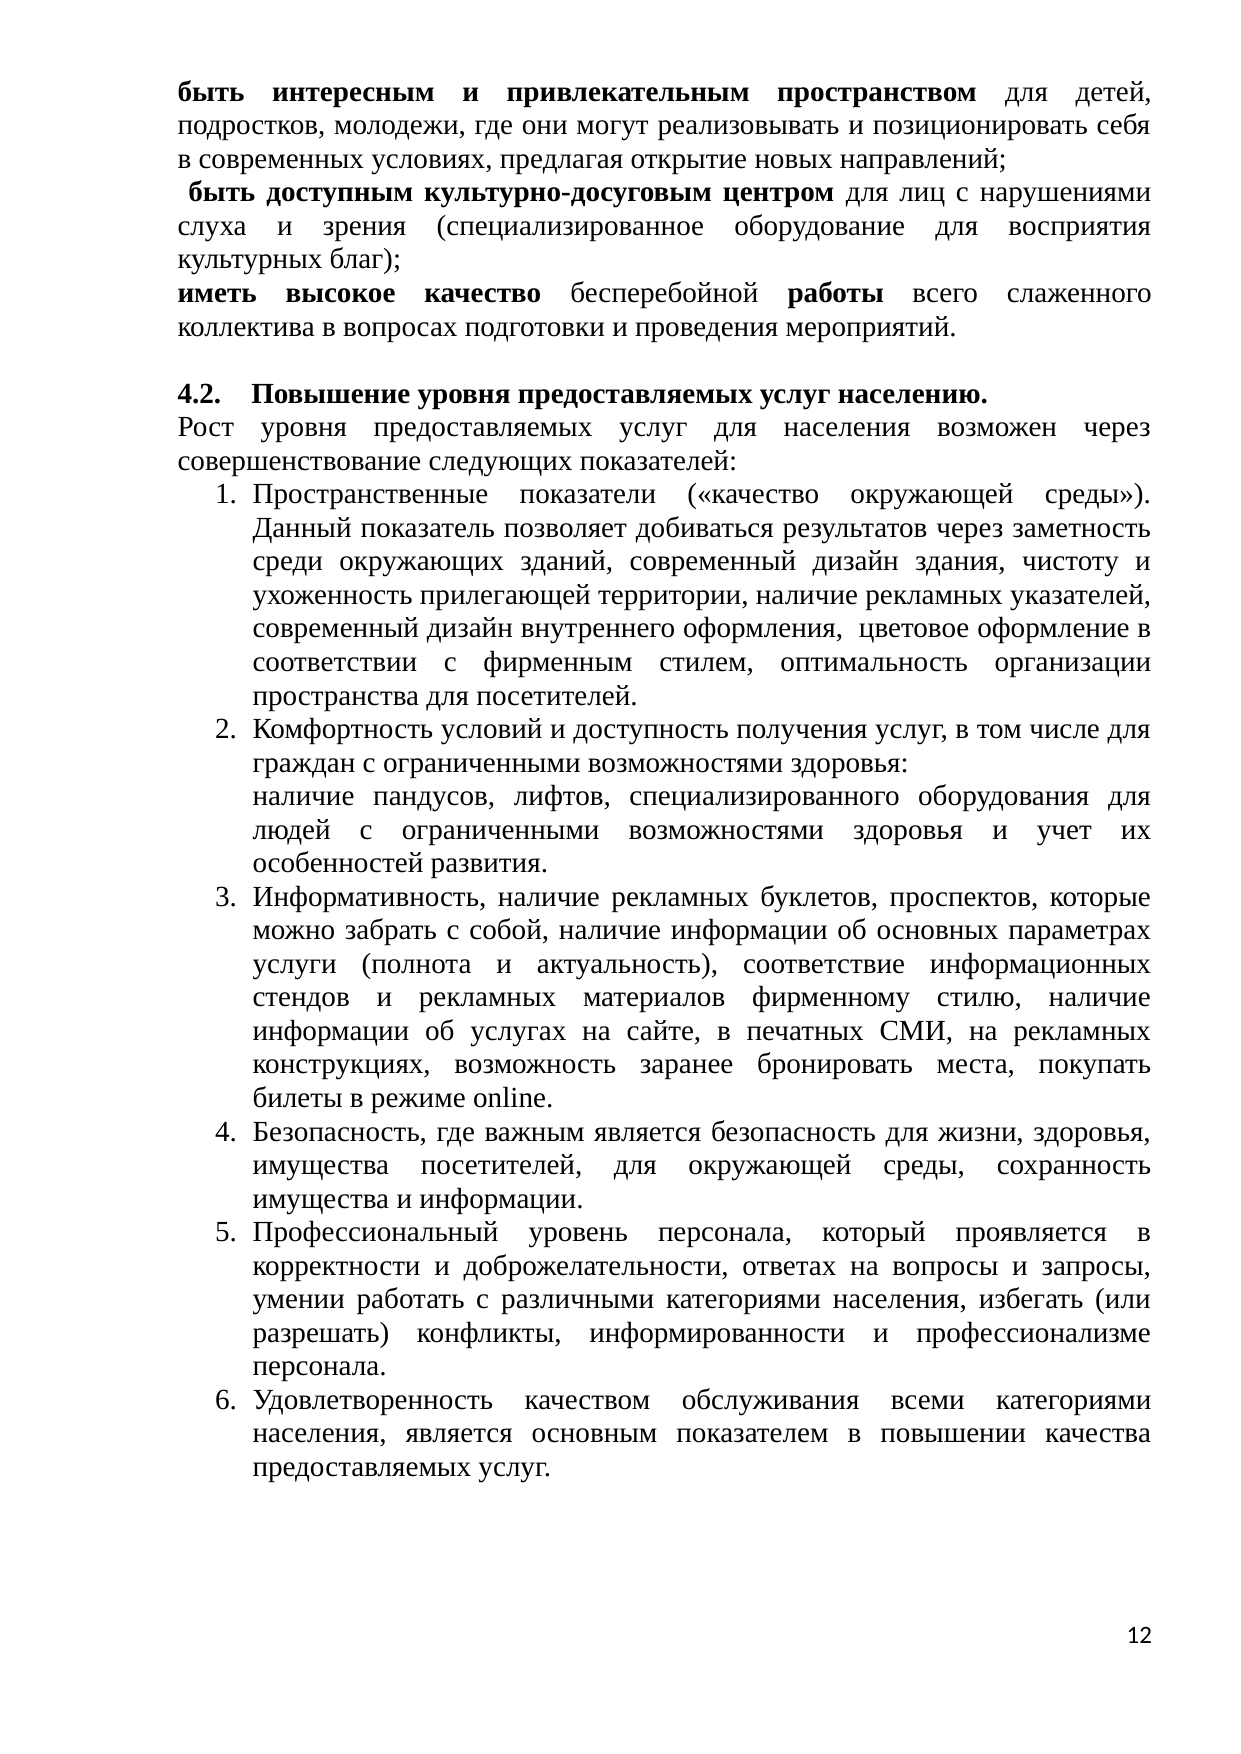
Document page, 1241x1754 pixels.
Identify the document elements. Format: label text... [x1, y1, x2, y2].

text быть доступным культурно-досуговым центром для лиц с нарушениями слуха и зрения (специализированное оборудование для восприятия культурных благ); [177, 174, 1152, 275]
text 4.2. Повышение уровня предоставляемых услуг населению. [177, 376, 1152, 409]
text Рост уровня предоставляемых услуг для населения возможен через совершенствование следующих показателей: [177, 409, 1152, 476]
list Комфортность условий и доступность получения услуг, в том числе для граждан с ограниченными возможностями здоровья: [215, 711, 1152, 778]
text быть интересным и привлекательным пространством для детей, подростков, молодежи, где они могут реализовывать и позиционировать себя в современных условиях, предлагая открытие новых направлений; [177, 74, 1152, 174]
list Пространственные показатели («качество окружающей среды»). Данный показатель позволяет добиваться результатов через заметность среди окружающих зданий, современный дизайн здания, чистоту и ухоженность прилегающей территории, наличие рекламных указателей, современный дизайн внутреннего оформления, цветовое оформление в соответствии с фирменным стилем, оптимальность организации пространства для посетителей. [215, 476, 1152, 711]
list Профессиональный уровень персонала, который проявляется в корректности и доброжелательности, ответах на вопросы и запросы, умении работать с различными категориями населения, избегать (или разрешать) конфликты, информированности и профессионализме персонала. [215, 1214, 1152, 1382]
list наличие пандусов, лифтов, специализированного оборудования для людей с ограниченными возможностями здоровья и учет их особенностей развития. [252, 778, 1152, 879]
list Безопасность, где важным является безопасность для жизни, здоровья, имущества посетителей, для окружающей среды, сохранность имущества и информации. [215, 1114, 1152, 1214]
text иметь высокое качество бесперебойной работы всего слаженного коллектива в вопросах подготовки и проведения мероприятий. [177, 275, 1152, 342]
list Информативность, наличие рекламных буклетов, проспектов, которые можно забрать с собой, наличие информации об основных параметрах услуги (полнота и актуальность), соответствие информационных стендов и рекламных материалов фирменному стилю, наличие информации об услугах на сайте, в печатных СМИ, на рекламных конструкциях, возможность заранее бронировать места, покупать билеты в режиме online. [215, 879, 1152, 1114]
list Удовлетворенность качеством обслуживания всеми категориями населения, является основным показателем в повышении качества предоставляемых услуг. [215, 1382, 1152, 1483]
